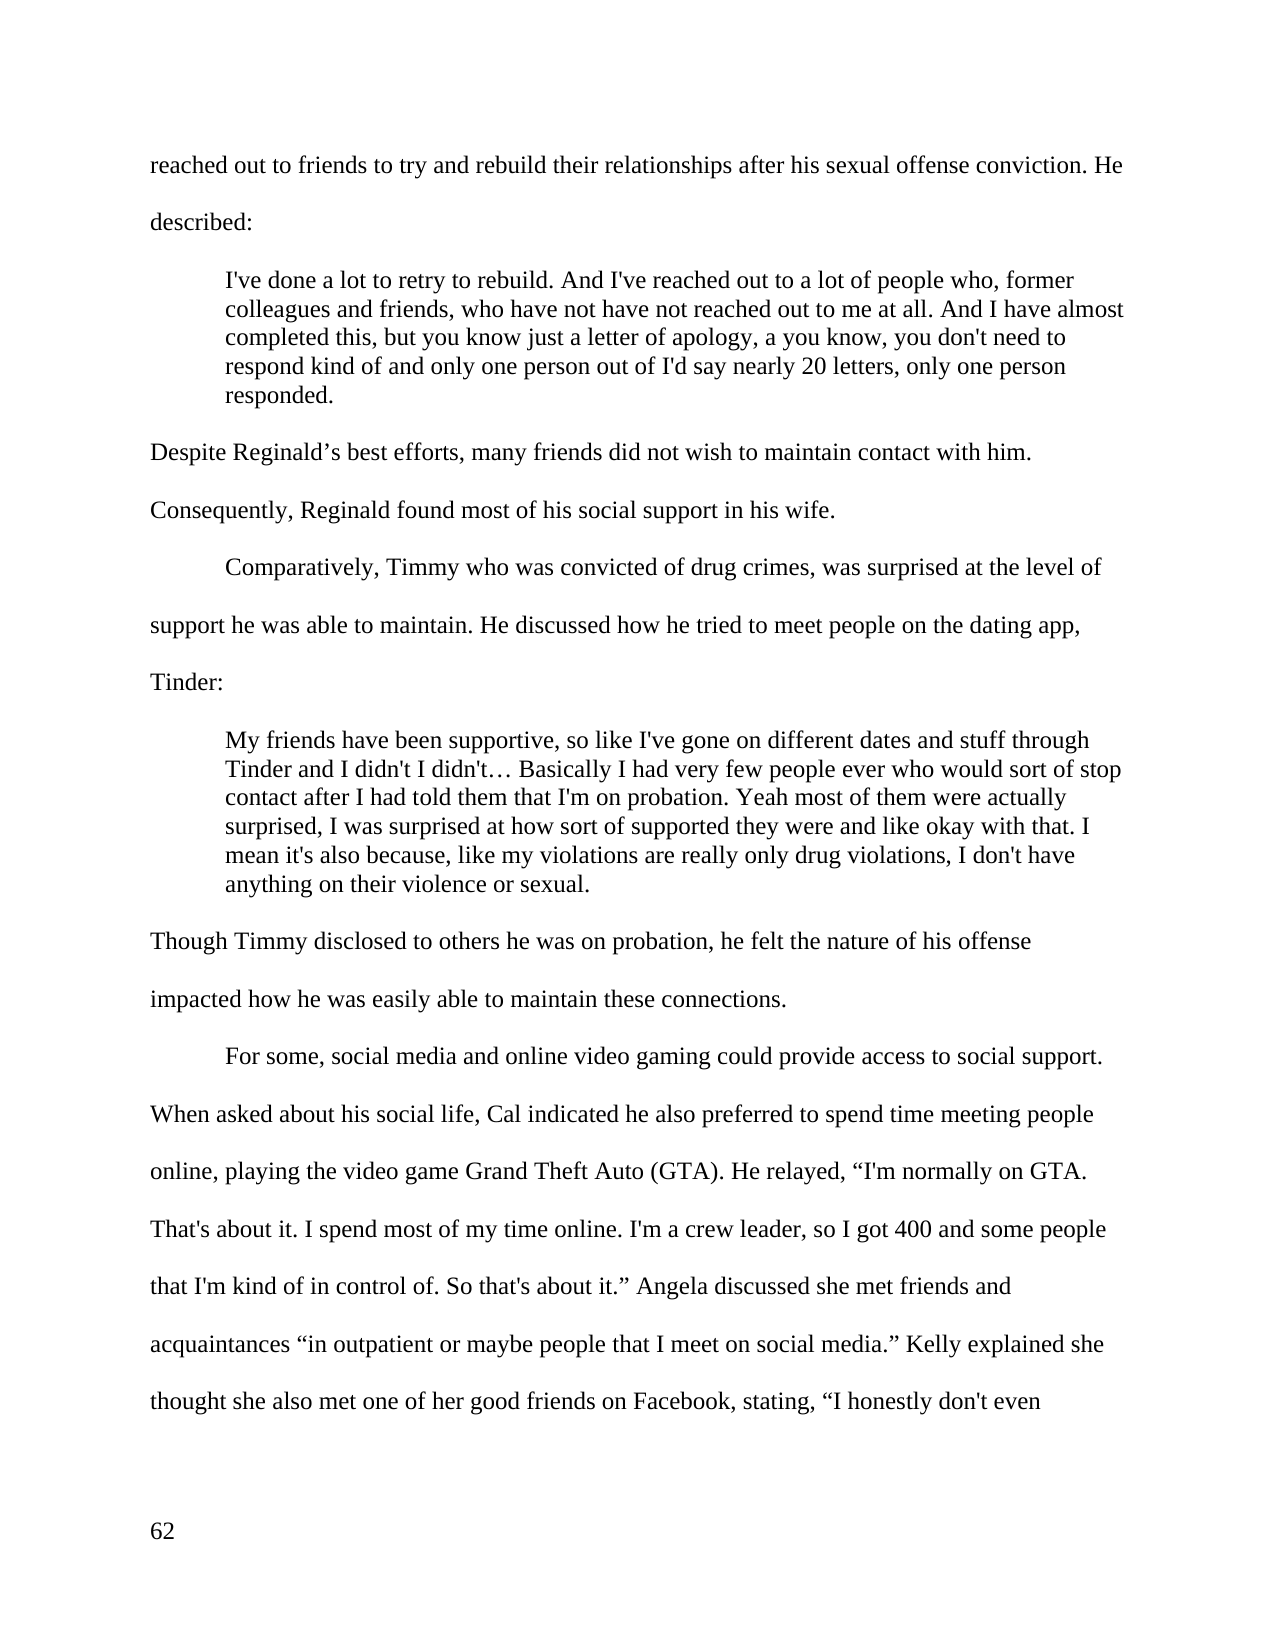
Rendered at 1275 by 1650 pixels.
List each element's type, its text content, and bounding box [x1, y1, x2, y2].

text Comparatively, Timmy who was convicted of drug crimes, was surprised at the level of support he was able to maintain. He discussed how he tried to meet people on the dating app, Tinder: [150, 552, 1125, 696]
text Though Timmy disclosed to others he was on probation, he felt the nature of his offense impacted how he was easily able to maintain these connections. [150, 926, 1125, 1012]
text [150, 150, 1125, 236]
text My friends have been supportive, so like I've gone on different dates and stuff through Tinder and I didn't I didn't… Basically I had very few people ever who would sort of stop contact after I had told them that I'm on probation. Yeah most of them were actually surprised, I was surprised at how sort of supported they were and like okay with that. I mean it's also because, like my violations are really only drug violations, I don't have anything on their violence or sexual. [225, 725, 1125, 897]
text I've done a lot to retry to rebuild. And I've reached out to a lot of people who, former colleagues and friends, who have not have not reached out to me at all. And I have almost completed this, but you know just a letter of apology, a you know, you don't need to respond kind of and only one person out of I'd say nearly 20 letters, only one person responded. [225, 265, 1125, 409]
text Despite Reginald’s best efforts, many friends did not wish to maintain contact with him. Consequently, Reginald found most of his social support in his wife. [150, 437, 1125, 524]
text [150, 1041, 1125, 1415]
